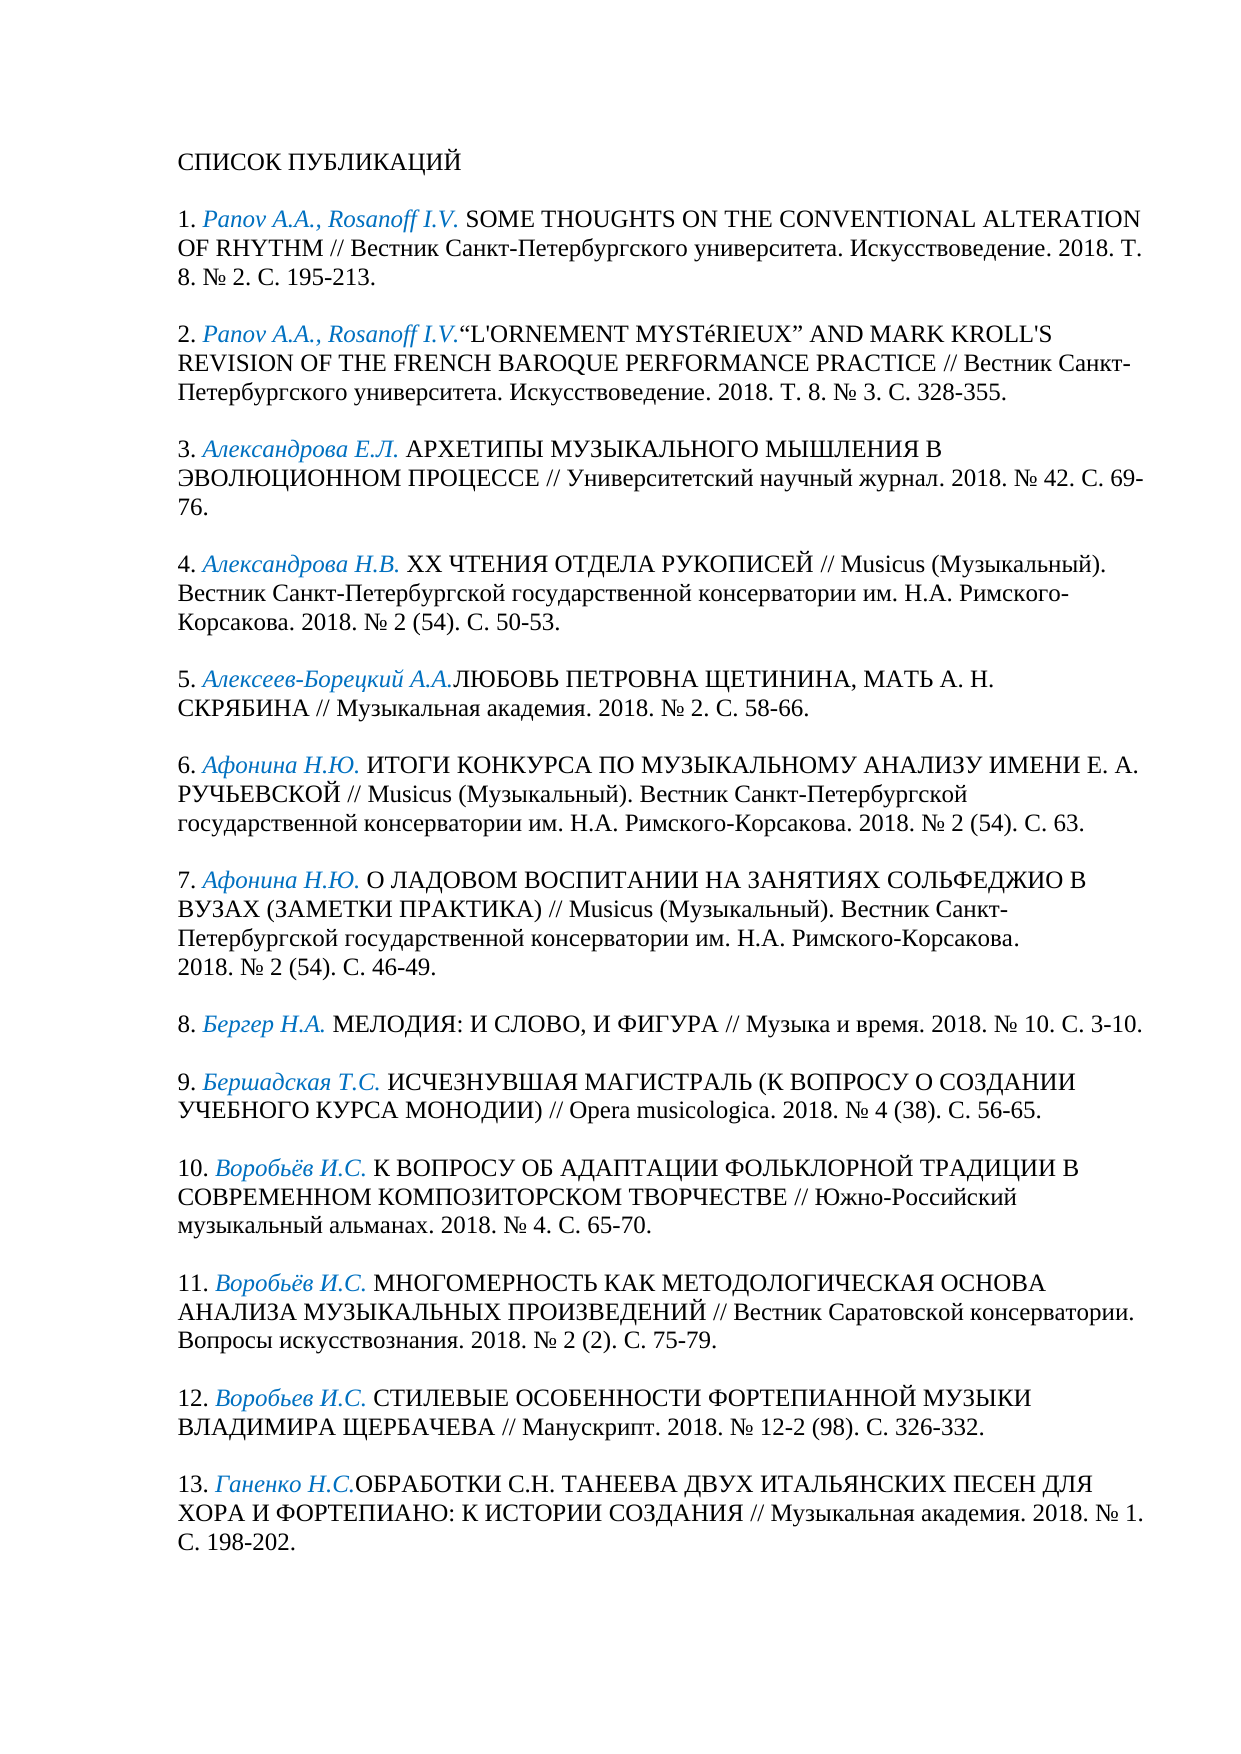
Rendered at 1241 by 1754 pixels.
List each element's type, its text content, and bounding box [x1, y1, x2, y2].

text 9. Бершадская Т.С. ИСЧЕЗНУВШАЯ МАГИСТРАЛЬ (К ВОПРОСУ О СОЗДАНИИ УЧЕБНОГО КУРСА МОНОДИИ) // Opera musicologica. 2018. № 4 (38). С. 56-65. [177, 1067, 1152, 1124]
text 4. Александрова Н.В. XX ЧТЕНИЯ ОТДЕЛА РУКОПИСЕЙ // Musicus (Музыкальный). Вестник Санкт-Петербургской государственной консерватории им. Н.А. Римского-Корсакова. 2018. № 2 (54). С. 50-53. [177, 549, 1152, 636]
text 10. Воробьёв И.С. К ВОПРОСУ ОБ АДАПТАЦИИ ФОЛЬКЛОРНОЙ ТРАДИЦИИ В СОВРЕМЕННОМ КОМПОЗИТОРСКОМ ТВОРЧЕСТВЕ // Южно-Российский музыкальный альманах. 2018. № 4. С. 65-70. [177, 1153, 1152, 1239]
text 1. Panov A.A., Rosanoff I.V. SOME THOUGHTS ON THE CONVENTIONAL ALTERATION OF RHYTHM // Вестник Санкт-Петербургского университета. Искусствоведение. 2018. Т. 8. № 2. С. 195-213. [177, 204, 1152, 291]
text 12. Воробьев И.С. СТИЛЕВЫЕ ОСОБЕННОСТИ ФОРТЕПИАННОЙ МУЗЫКИ ВЛАДИМИРА ЩЕРБАЧЕВА // Манускрипт. 2018. № 12-2 (98). С. 326-332. [177, 1383, 1152, 1441]
text 11. Воробьёв И.С. МНОГОМЕРНОСТЬ КАК МЕТОДОЛОГИЧЕСКАЯ ОСНОВА АНАЛИЗА МУЗЫКАЛЬНЫХ ПРОИЗВЕДЕНИЙ // Вестник Саратовской консерватории. Вопросы искусствознания. 2018. № 2 (2). С. 75-79. [177, 1268, 1152, 1354]
text СПИСОК ПУБЛИКАЦИЙ [177, 147, 1152, 176]
text 2. Panov A.A., Rosanoff I.V.“L'ORNEMENT MYSTéRIEUX” AND MARK KROLL'S REVISION OF THE FRENCH BAROQUE PERFORMANCE PRACTICE // Вестник Санкт-Петербургского университета. Искусствоведение. 2018. Т. 8. № 3. С. 328-355. [177, 319, 1152, 406]
text 3. Александрова Е.Л. АРХЕТИПЫ МУЗЫКАЛЬНОГО МЫШЛЕНИЯ В ЭВОЛЮЦИОННОМ ПРОЦЕССЕ // Университетский научный журнал. 2018. № 42. С. 69-76. [177, 434, 1152, 521]
text 13. Ганенко Н.С.ОБРАБОТКИ C.H. ТАНЕЕВА ДВУХ ИТАЛЬЯНСКИХ ПЕСЕН ДЛЯ ХОРА И ФОРТЕПИАНО: К ИСТОРИИ СОЗДАНИЯ // Музыкальная академия. 2018. № 1. С. 198-202. [177, 1469, 1152, 1556]
text 7. Афонина Н.Ю. О ЛАДОВОМ ВОСПИТАНИИ НА ЗАНЯТИЯХ СОЛЬФЕДЖИО В ВУЗАХ (ЗАМЕТКИ ПРАКТИКА) // Musicus (Музыкальный). Вестник Санкт-Петербургской государственной консерватории им. Н.А. Римского-Корсакова. 2018. № 2 (54). С. 46-49. [177, 866, 1152, 981]
text 8. Бергер Н.А. МЕЛОДИЯ: И СЛОВО, И ФИГУРА // Музыка и время. 2018. № 10. С. 3-10. [177, 1009, 1152, 1038]
text 5. Алексеев-Борецкий А.А.ЛЮБОВЬ ПЕТРОВНА ЩЕТИНИНА, МАТЬ А. Н. СКРЯБИНА // Музыкальная академия. 2018. № 2. С. 58-66. [177, 664, 1152, 722]
text 6. Афонина Н.Ю. ИТОГИ КОНКУРСА ПО МУЗЫКАЛЬНОМУ АНАЛИЗУ ИМЕНИ Е. А. РУЧЬЕВСКОЙ // Musicus (Музыкальный). Вестник Санкт-Петербургской государственной консерватории им. Н.А. Римского-Корсакова. 2018. № 2 (54). С. 63. [177, 751, 1152, 837]
